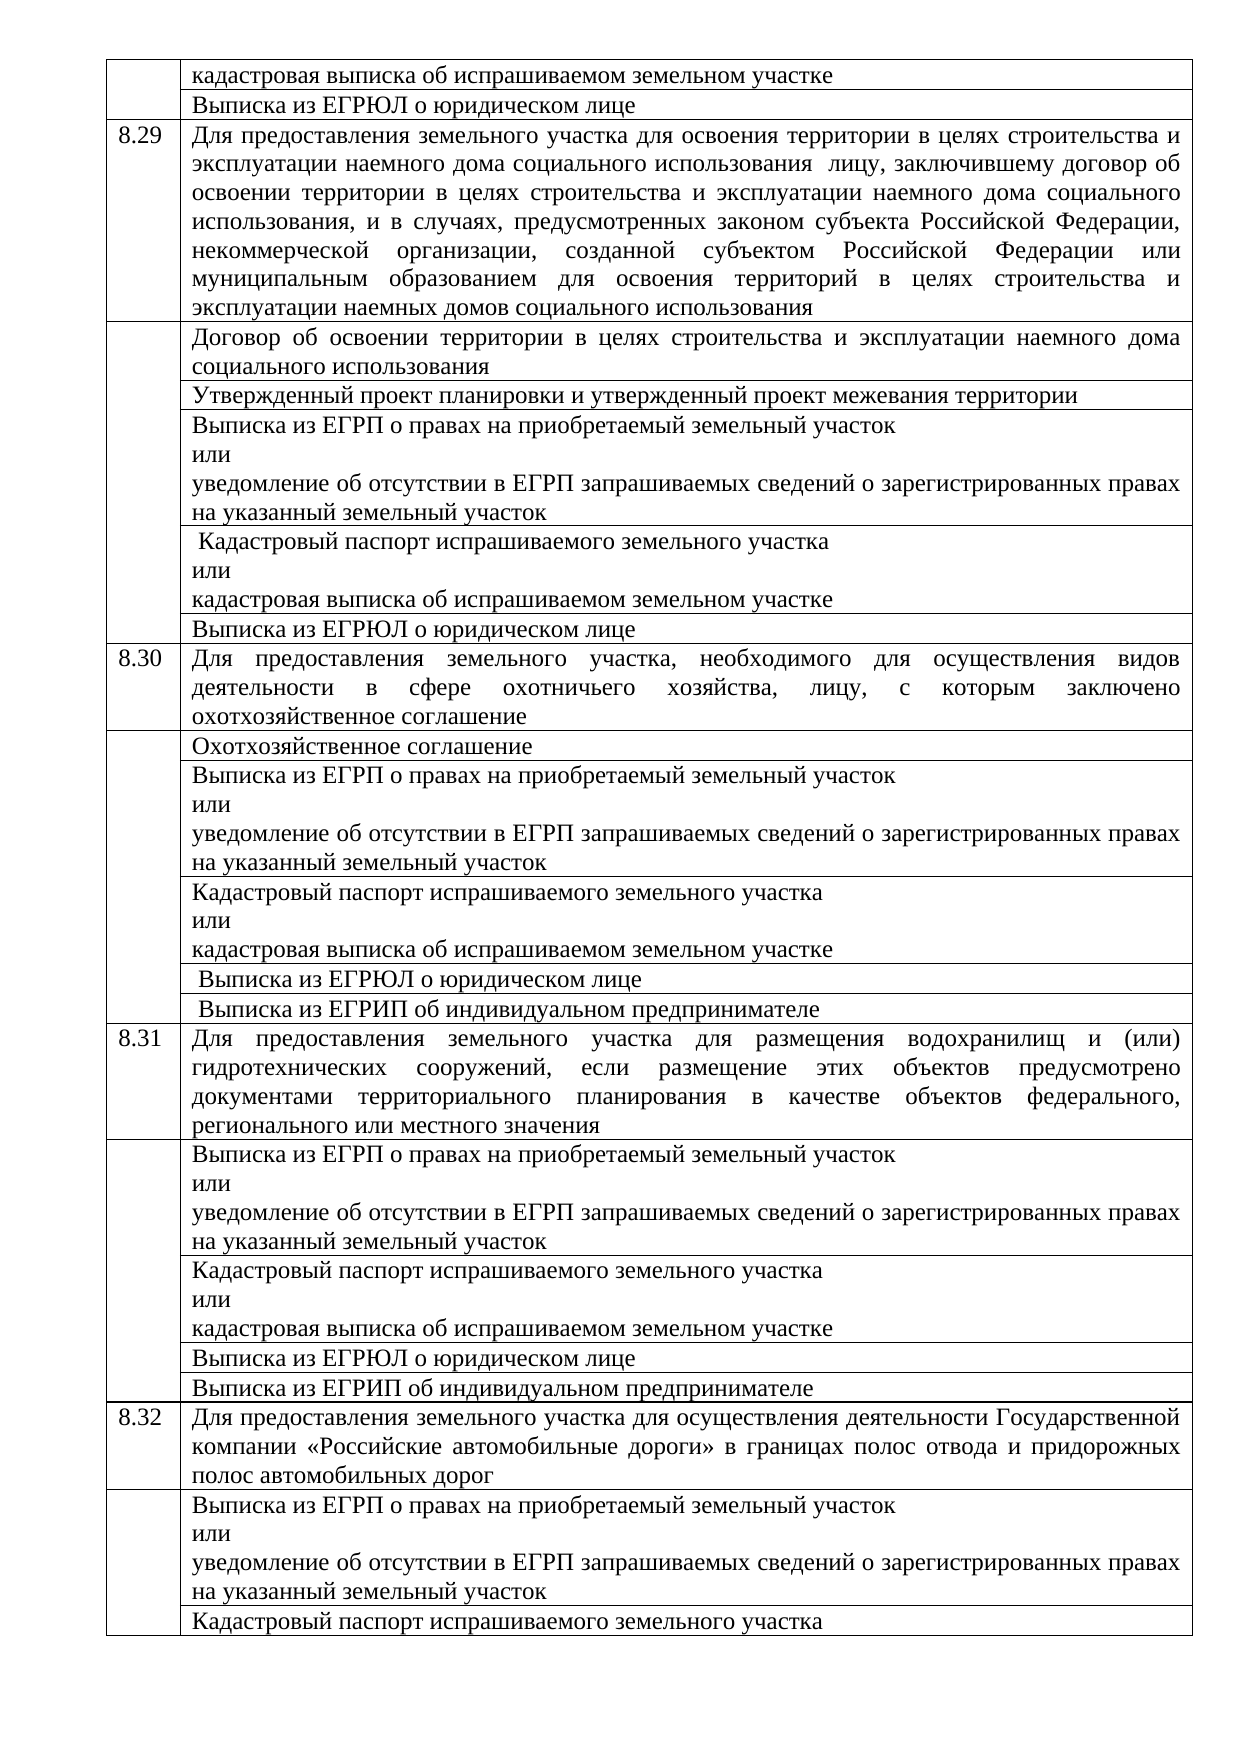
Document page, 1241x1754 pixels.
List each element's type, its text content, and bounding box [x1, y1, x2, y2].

table_cell Выписка из ЕГРИП об индивидуальном предпринимателе [181, 1373, 1192, 1401]
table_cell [181, 60, 1192, 89]
table_cell [107, 1140, 180, 1401]
table_cell Договор об освоении территории в целях строительства и эксплуатации наемного дома социального использования [181, 322, 1192, 379]
table_cell Кадастровый паспорт испрашиваемого земельного участка или кадастровая выписка об испрашиваемом земельном участке [181, 526, 1192, 613]
table_cell Выписка из ЕГРЮЛ о юридическом лице [181, 90, 1192, 119]
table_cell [181, 1606, 1192, 1634]
table_cell Выписка из ЕГРЮЛ о юридическом лице [181, 964, 1192, 993]
table_cell Кадастровый паспорт испрашиваемого земельного участка или кадастровая выписка об испрашиваемом земельном участке [181, 877, 1192, 963]
table_cell [107, 731, 180, 1022]
table_cell Кадастровый паспорт испрашиваемого земельного участка или кадастровая выписка об испрашиваемом земельном участке [181, 1256, 1192, 1342]
table_cell 8.30 [107, 644, 180, 730]
table_cell [107, 322, 180, 642]
table_cell 8.29 [107, 120, 180, 321]
table_cell Утвержденный проект планировки и утвержденный проект межевания территории [181, 381, 1192, 409]
table_cell Для предоставления земельного участка для освоения территории в целях строительства и эксплуатации наемного дома социального использования лицу, заключившему договор об освоении территории в целях строительства и эксплуатации наемного дома социального использования, и в случаях, предусмотренных законом субъекта Российской Федерации, некоммерческой организации, созданной субъектом Российской Федерации или муниципальным образованием для освоения территорий в целях строительства и эксплуатации наемных домов социального использования [181, 120, 1192, 321]
table_cell Для предоставления земельного участка, необходимого для осуществления видов деятельности в сфере охотничьего хозяйства, лицу, с которым заключено охотхозяйственное соглашение [181, 644, 1192, 730]
table_cell [107, 1490, 180, 1634]
table_cell 8.31 [107, 1024, 180, 1138]
table_cell Выписка из ЕГРИП об индивидуальном предпринимателе [181, 994, 1192, 1022]
table_cell Охотхозяйственное соглашение [181, 731, 1192, 759]
table_cell Для предоставления земельного участка для осуществления деятельности Государственной компании «Российские автомобильные дороги» в границах полос отвода и придорожных полос автомобильных дорог [181, 1403, 1192, 1489]
table_cell Выписка из ЕГРЮЛ о юридическом лице [181, 1343, 1192, 1372]
table_cell 8.32 [107, 1403, 180, 1489]
table_cell Выписка из ЕГРЮЛ о юридическом лице [181, 614, 1192, 642]
table_cell Для предоставления земельного участка для размещения водохранилищ и (или) гидротехнических сооружений, если размещение этих объектов предусмотрено документами территориального планирования в качестве объектов федерального, регионального или местного значения [181, 1024, 1192, 1138]
